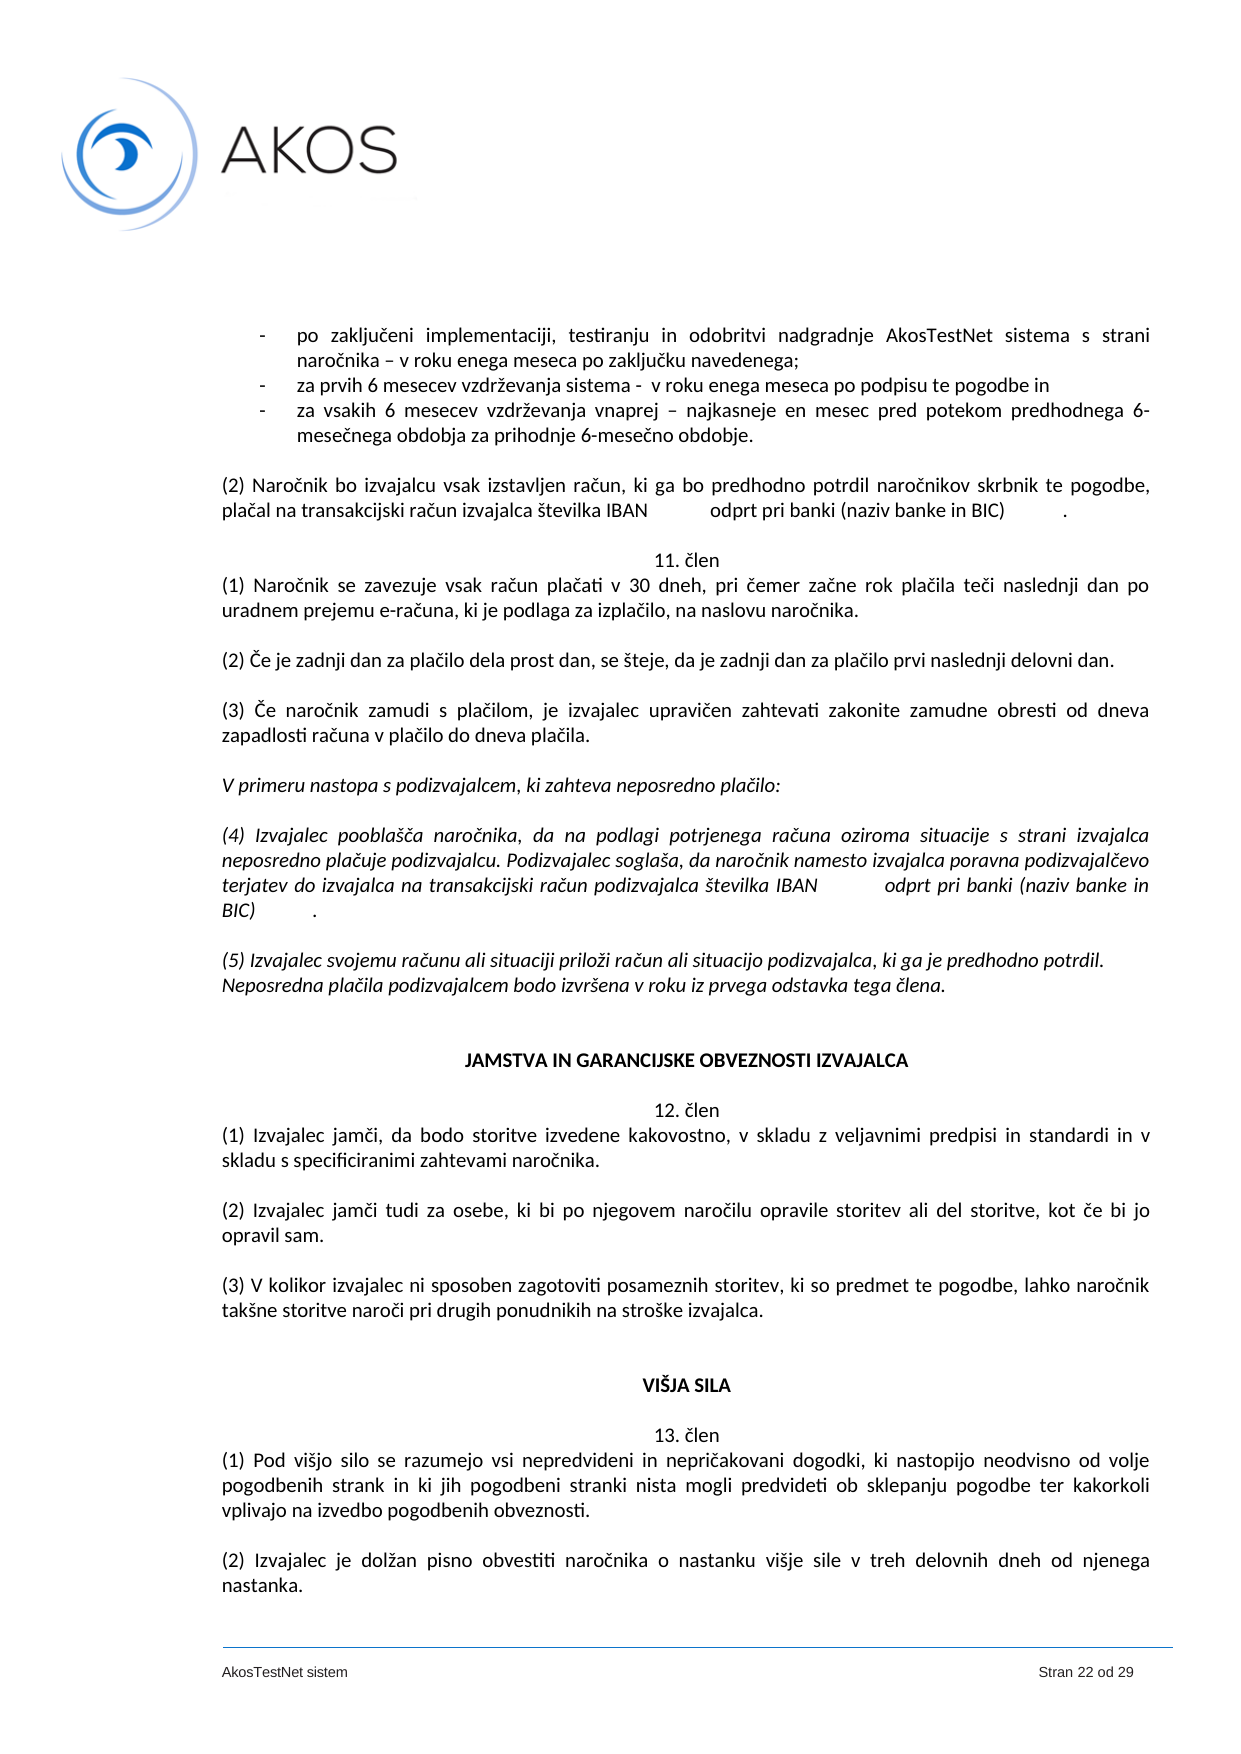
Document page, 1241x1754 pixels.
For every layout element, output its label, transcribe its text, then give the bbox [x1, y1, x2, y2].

text VIŠJA SILA [222, 1372, 1152, 1397]
picture [59, 73, 421, 235]
text Neposredna plačila podizvajalcem bodo izvršena v roku iz prvega odstavka tega člena. [222, 972, 1152, 997]
text (2) Izvajalec je dolžan pisno obvestiti naročnika o nastanku višje sile v treh delovnih dneh od njenega nastanka. [222, 1547, 1152, 1597]
text (2) Izvajalec jamči tudi za osebe, ki bi po njegovem naročilu opravile storitev ali del storitve, kot če bi jo opravil sam. [222, 1197, 1152, 1247]
text (1) Naročnik se zavezuje vsak račun plačati v 30 dneh, pri čemer začne rok plačila teči naslednji dan po uradnem prejemu e-računa, ki je podlaga za izplačilo, na naslovu naročnika. [222, 572, 1152, 622]
text (1) Izvajalec jamči, da bodo storitve izvedene kakovostno, v skladu z veljavnimi predpisi in standardi in v skladu s specificiranimi zahtevami naročnika. [222, 1122, 1152, 1172]
text (2) Naročnik bo izvajalcu vsak izstavljen račun, ki ga bo predhodno potrdil naročnikov skrbnik te pogodbe, plačal na transakcijski račun izvajalca številka IBAN odprt pri banki (naziv banke in BIC) . [222, 472, 1152, 522]
text (3) V kolikor izvajalec ni sposoben zagotoviti posameznih storitev, ki so predmet te pogodbe, lahko naročnik takšne storitve naroči pri drugih ponudnikih na stroške izvajalca. [222, 1272, 1152, 1322]
list za vsakih 6 mesecev vzdrževanja vnaprej – najkasneje en mesec pred potekom predhodnega 6-mesečnega obdobja za prihodnje 6-mesečno obdobje. [259, 397, 1152, 447]
list po zaključeni implementaciji, testiranju in odobritvi nadgradnje AkosTestNet sistema s strani naročnika – v roku enega meseca po zaključku navedenega; [259, 322, 1152, 372]
text V primeru nastopa s podizvajalcem, ki zahteva neposredno plačilo: [222, 772, 1152, 797]
text (4) Izvajalec pooblašča naročnika, da na podlagi potrjenega računa oziroma situacije s strani izvajalca neposredno plačuje podizvajalcu. Podizvajalec soglaša, da naročnik namesto izvajalca poravna podizvajalčevo terjatev do izvajalca na transakcijski račun podizvajalca številka IBAN odprt pri banki (naziv banke in BIC) . [222, 822, 1152, 922]
text 12. člen [222, 1097, 1152, 1122]
text (3) Če naročnik zamudi s plačilom, je izvajalec upravičen zahtevati zakonite zamudne obresti od dneva zapadlosti računa v plačilo do dneva plačila. [222, 697, 1152, 747]
text (5) Izvajalec svojemu računu ali situaciji priloži račun ali situacijo podizvajalca, ki ga je predhodno potrdil. [222, 947, 1152, 972]
text 13. člen [222, 1422, 1152, 1447]
list za prvih 6 mesecev vzdrževanja sistema - v roku enega meseca po podpisu te pogodbe in [259, 372, 1152, 397]
text JAMSTVA IN GARANCIJSKE OBVEZNOSTI IZVAJALCA [222, 1047, 1152, 1072]
text (1) Pod višjo silo se razumejo vsi nepredvideni in nepričakovani dogodki, ki nastopijo neodvisno od volje pogodbenih strank in ki jih pogodbeni stranki nista mogli predvideti ob sklepanju pogodbe ter kakorkoli vplivajo na izvedbo pogodbenih obveznosti. [222, 1447, 1152, 1522]
text 11. člen [222, 547, 1152, 572]
text (2) Če je zadnji dan za plačilo dela prost dan, se šteje, da je zadnji dan za plačilo prvi naslednji delovni dan. [222, 647, 1152, 672]
